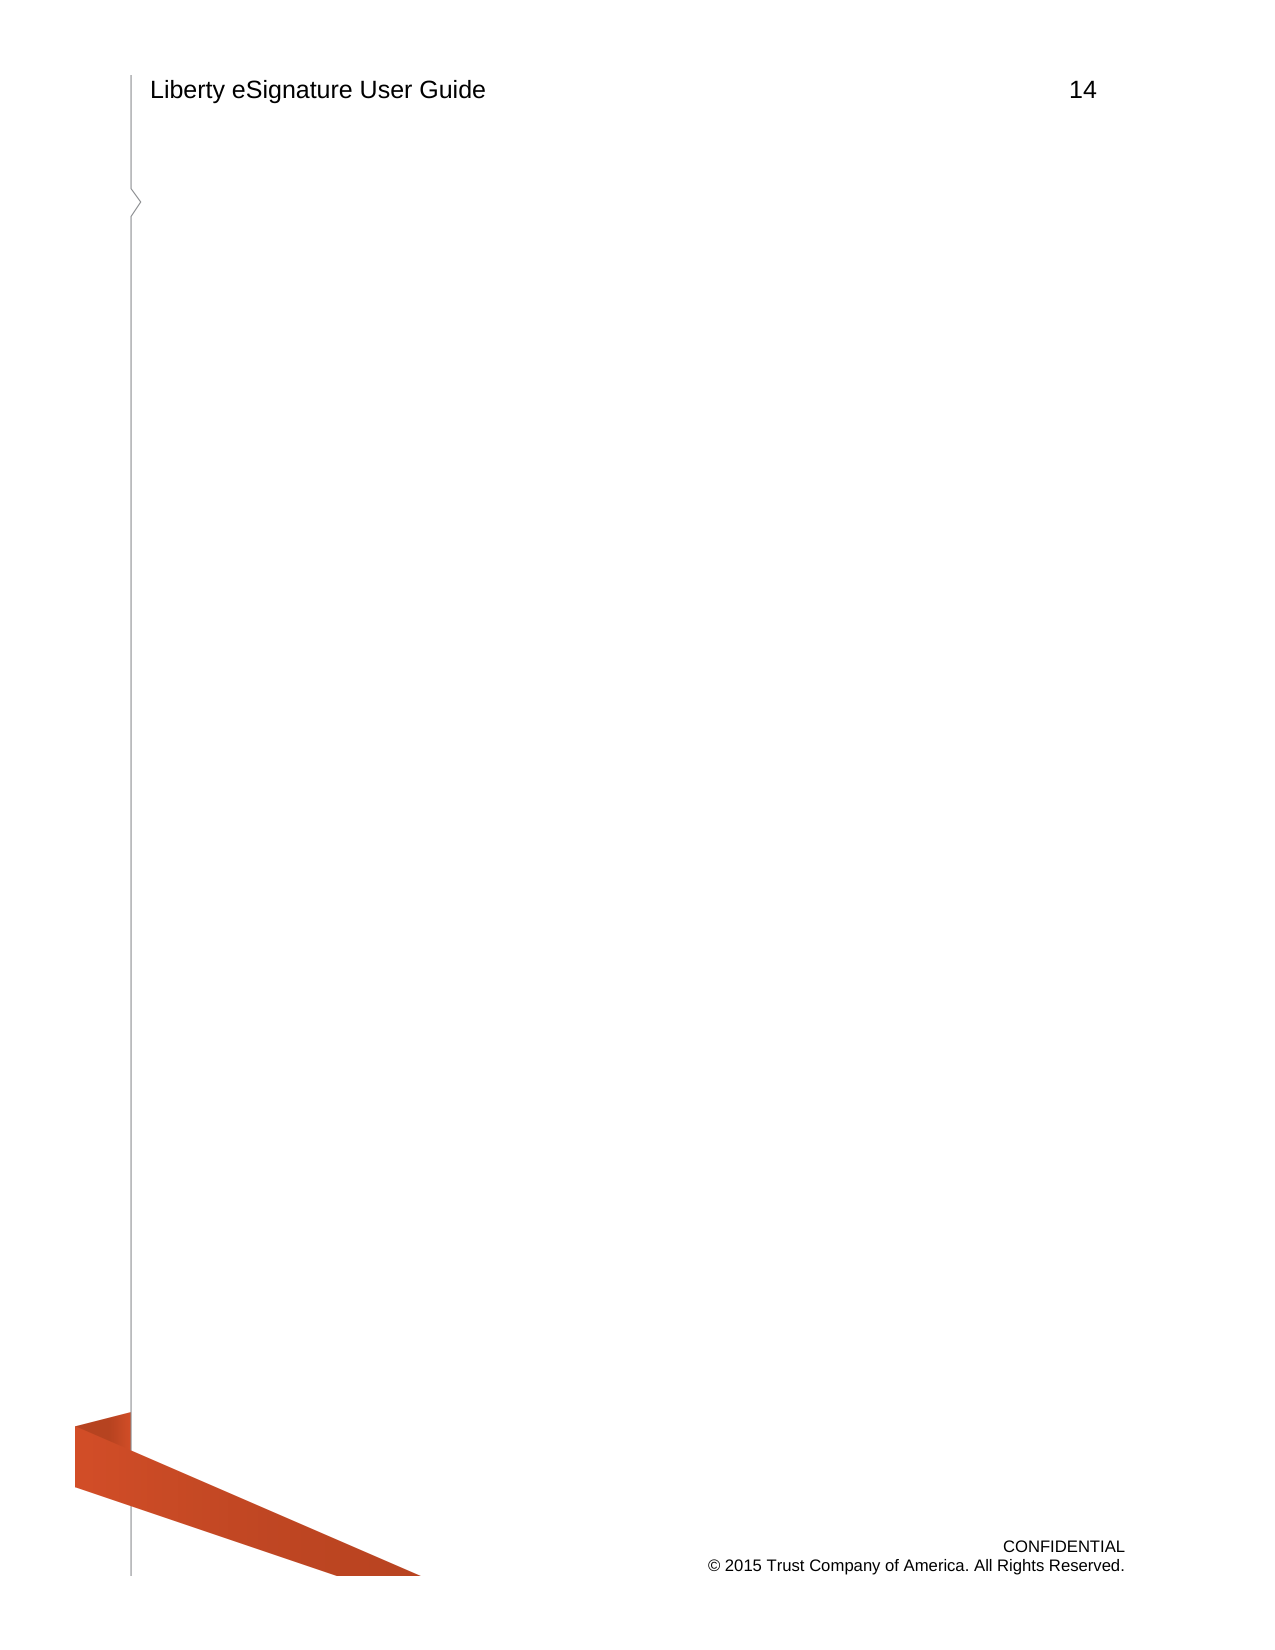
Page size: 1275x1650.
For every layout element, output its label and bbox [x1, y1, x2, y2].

picture [75, 75, 1200, 1576]
